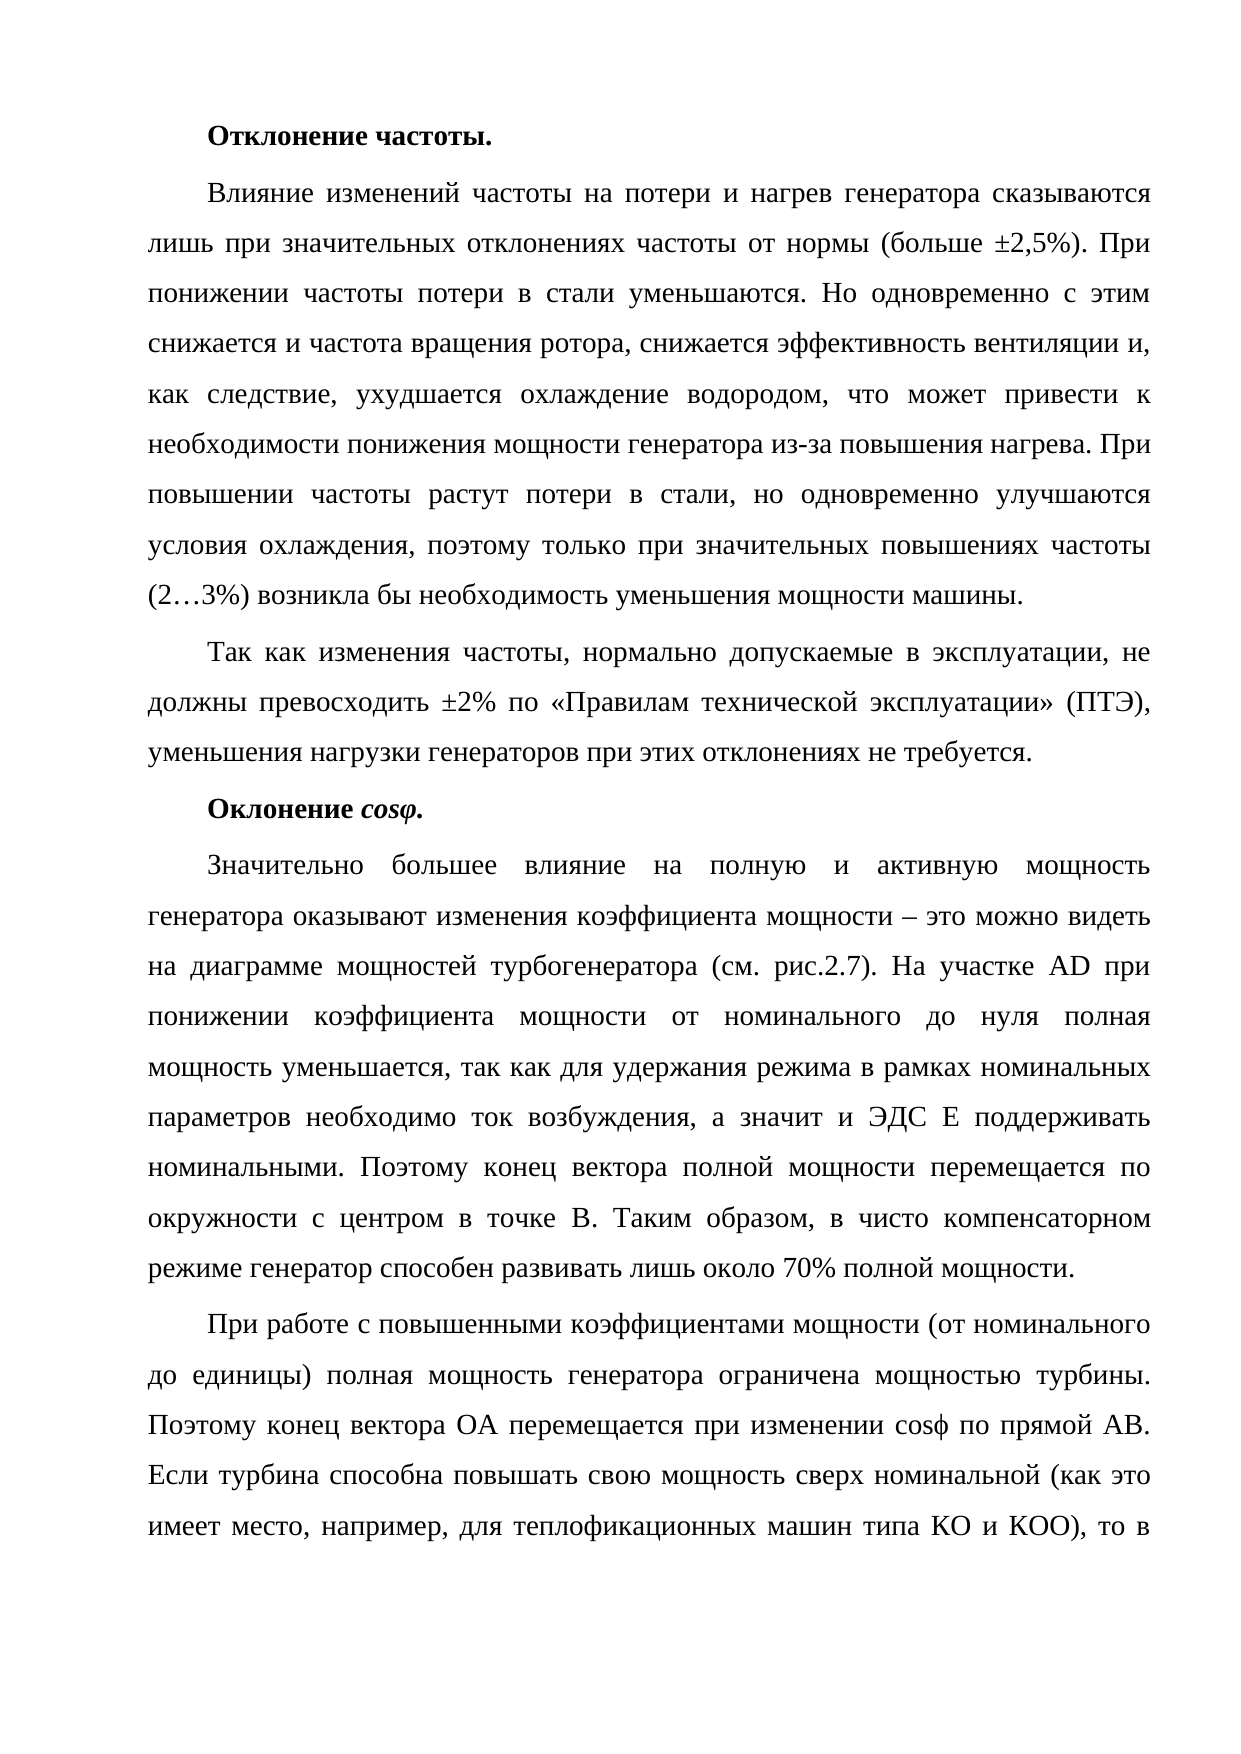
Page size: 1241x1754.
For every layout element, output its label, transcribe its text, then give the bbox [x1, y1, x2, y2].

text Значительно большее влияние на полную и активную мощность генератора оказывают изменения коэффициента мощности – это можно видеть на диаграмме мощностей турбогенератора (см. рис.2.7). На участке AD при понижении коэффициента мощности от номинального до нуля полная мощность уменьшается, так как для удержания режима в рамках номинальных параметров необходимо ток возбуждения, а значит и ЭДС Е поддерживать номинальными. Поэтому конец вектора полной мощности перемещается по окружности с центром в точке B. Таким образом, в чисто компенсаторном режиме генератор способен развивать лишь около 70% полной мощности. [148, 847, 1152, 1283]
text Оклонение cosφ. [148, 791, 1152, 824]
text Влияние изменений частоты на потери и нагрев генератора сказываются лишь при значительных отклонениях частоты от нормы (больше ±2,5%). При понижении частоты потери в стали уменьшаются. Но одновременно с этим снижается и частота вращения ротора, снижается эффективность вентиляции и, как следствие, ухудшается охлаждение водородом, что может привести к необходимости понижения мощности генератора из-за повышения нагрева. При повышении частоты растут потери в стали, но одновременно улучшаются условия охлаждения, поэтому только при значительных повышениях частоты (2…3%) возникла бы необходимость уменьшения мощности машины. [148, 175, 1152, 611]
text Отклонение частоты. [148, 118, 1152, 152]
text Так как изменения частоты, нормально допускаемые в эксплуатации, не должны превосходить ±2% по «Правилам технической эксплуатации» (ПТЭ), уменьшения нагрузки генераторов при этих отклонениях не требуется. [148, 634, 1152, 768]
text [148, 1307, 1152, 1541]
